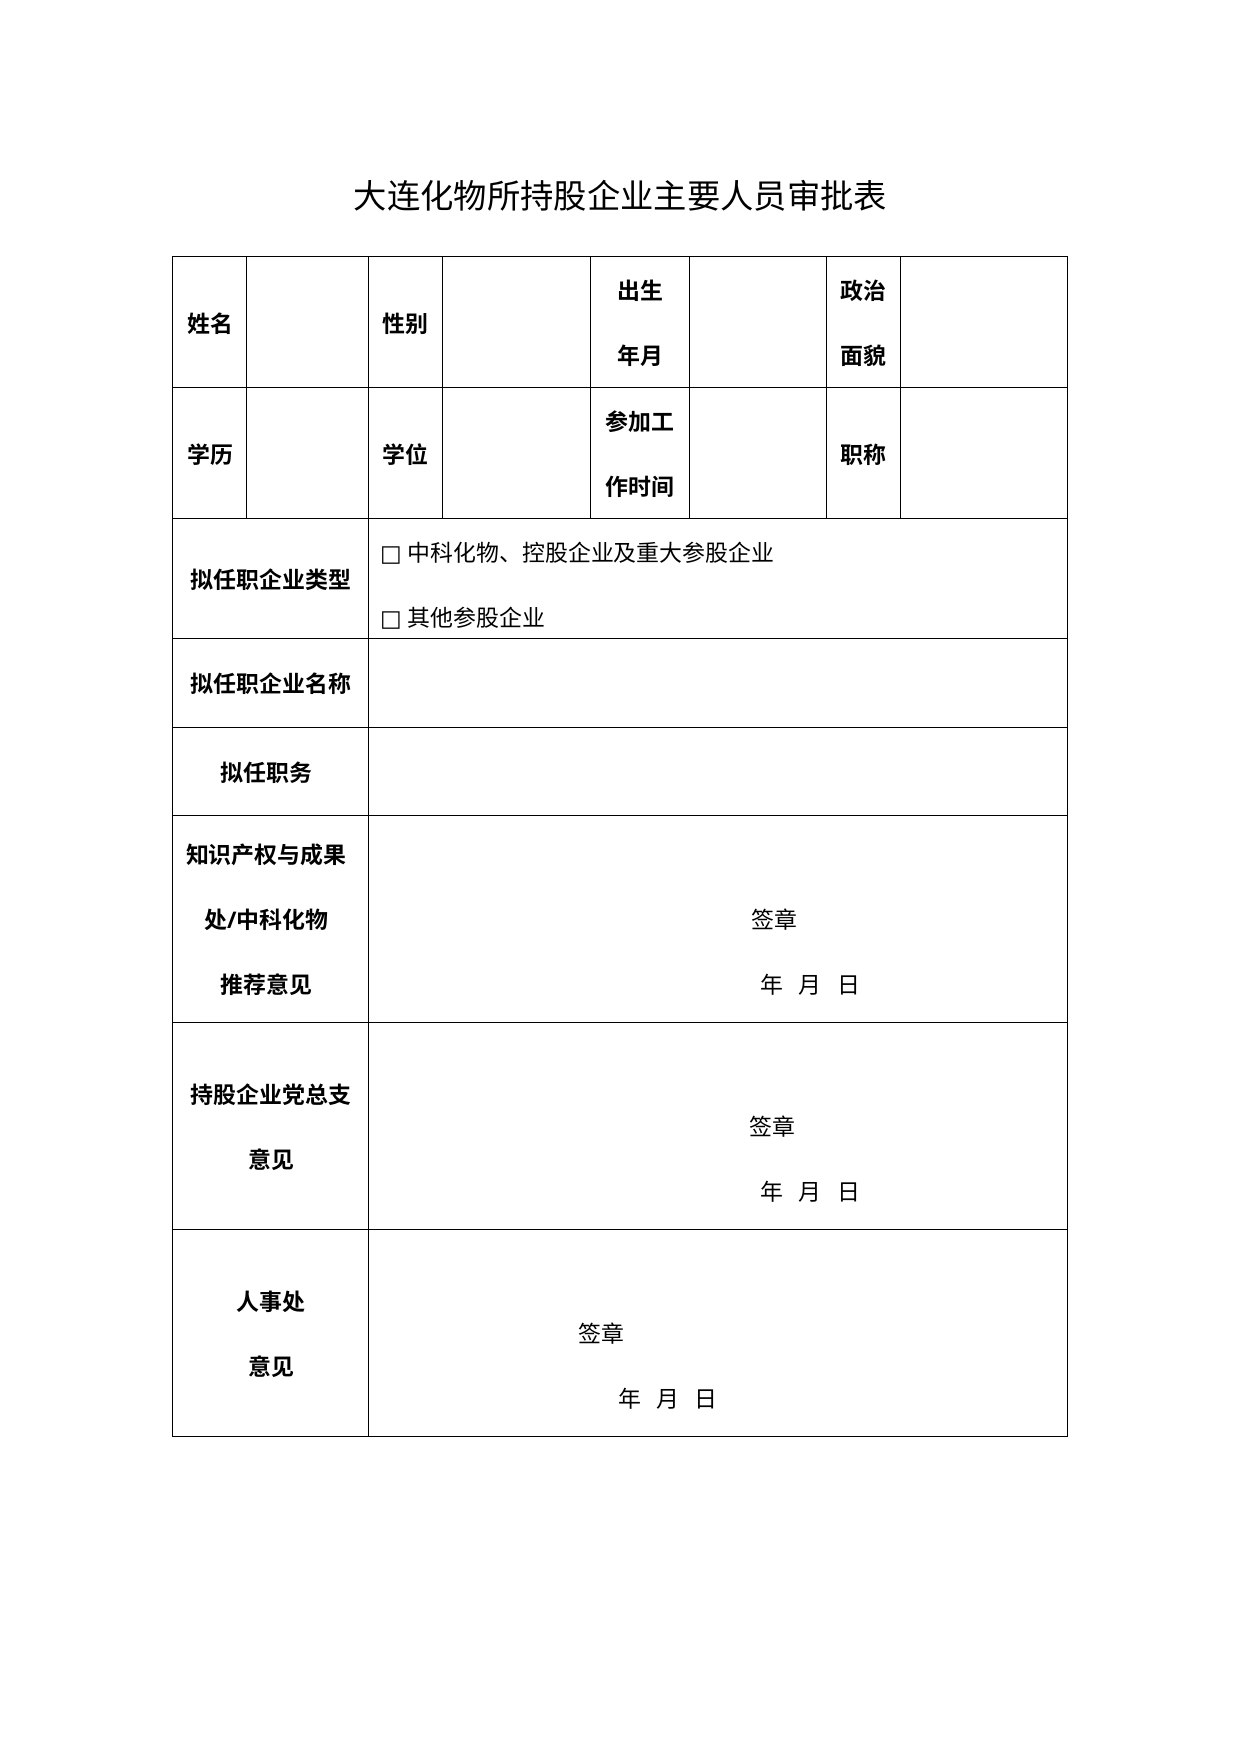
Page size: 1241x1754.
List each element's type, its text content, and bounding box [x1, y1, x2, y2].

table_cell 参加工作时间 [591, 388, 689, 518]
table_cell 签章 年 月 日 [369, 1230, 1067, 1436]
table_cell [443, 388, 590, 518]
table_cell 学历 [173, 388, 246, 518]
table_cell [901, 388, 1067, 518]
table_header [247, 257, 368, 387]
table_header [690, 257, 826, 387]
table_header 出生 年月 [591, 257, 689, 387]
table_cell 签章 年 月 日 [369, 816, 1067, 1022]
table_header 政治面貌 [827, 257, 900, 387]
table_cell 职称 [827, 388, 900, 518]
table_cell 学位 [369, 388, 442, 518]
table_header [901, 257, 1067, 387]
table_cell 知识产权与成果处/中科化物 推荐意见 [173, 816, 368, 1022]
table_header 性别 [369, 257, 442, 387]
table_header [443, 257, 590, 387]
table_cell 持股企业党总支 意见 [173, 1023, 368, 1229]
table_cell 拟任职企业类型 [173, 519, 368, 638]
table_cell 人事处 意见 [173, 1230, 368, 1436]
table_cell 拟任职企业名称 [173, 639, 368, 727]
table_cell 签章 年 月 日 [369, 1023, 1067, 1229]
table_cell 拟任职务 [173, 728, 368, 815]
table_cell [369, 639, 1067, 727]
table_cell [690, 388, 826, 518]
table_header 姓名 [173, 257, 246, 387]
text 大连化物所持股企业主要人员审批表 [187, 162, 1053, 227]
table_cell [369, 728, 1067, 815]
table_cell □ 中科化物、控股企业及重大参股企业 □ 其他参股企业 [369, 519, 1067, 638]
table_cell [247, 388, 368, 518]
